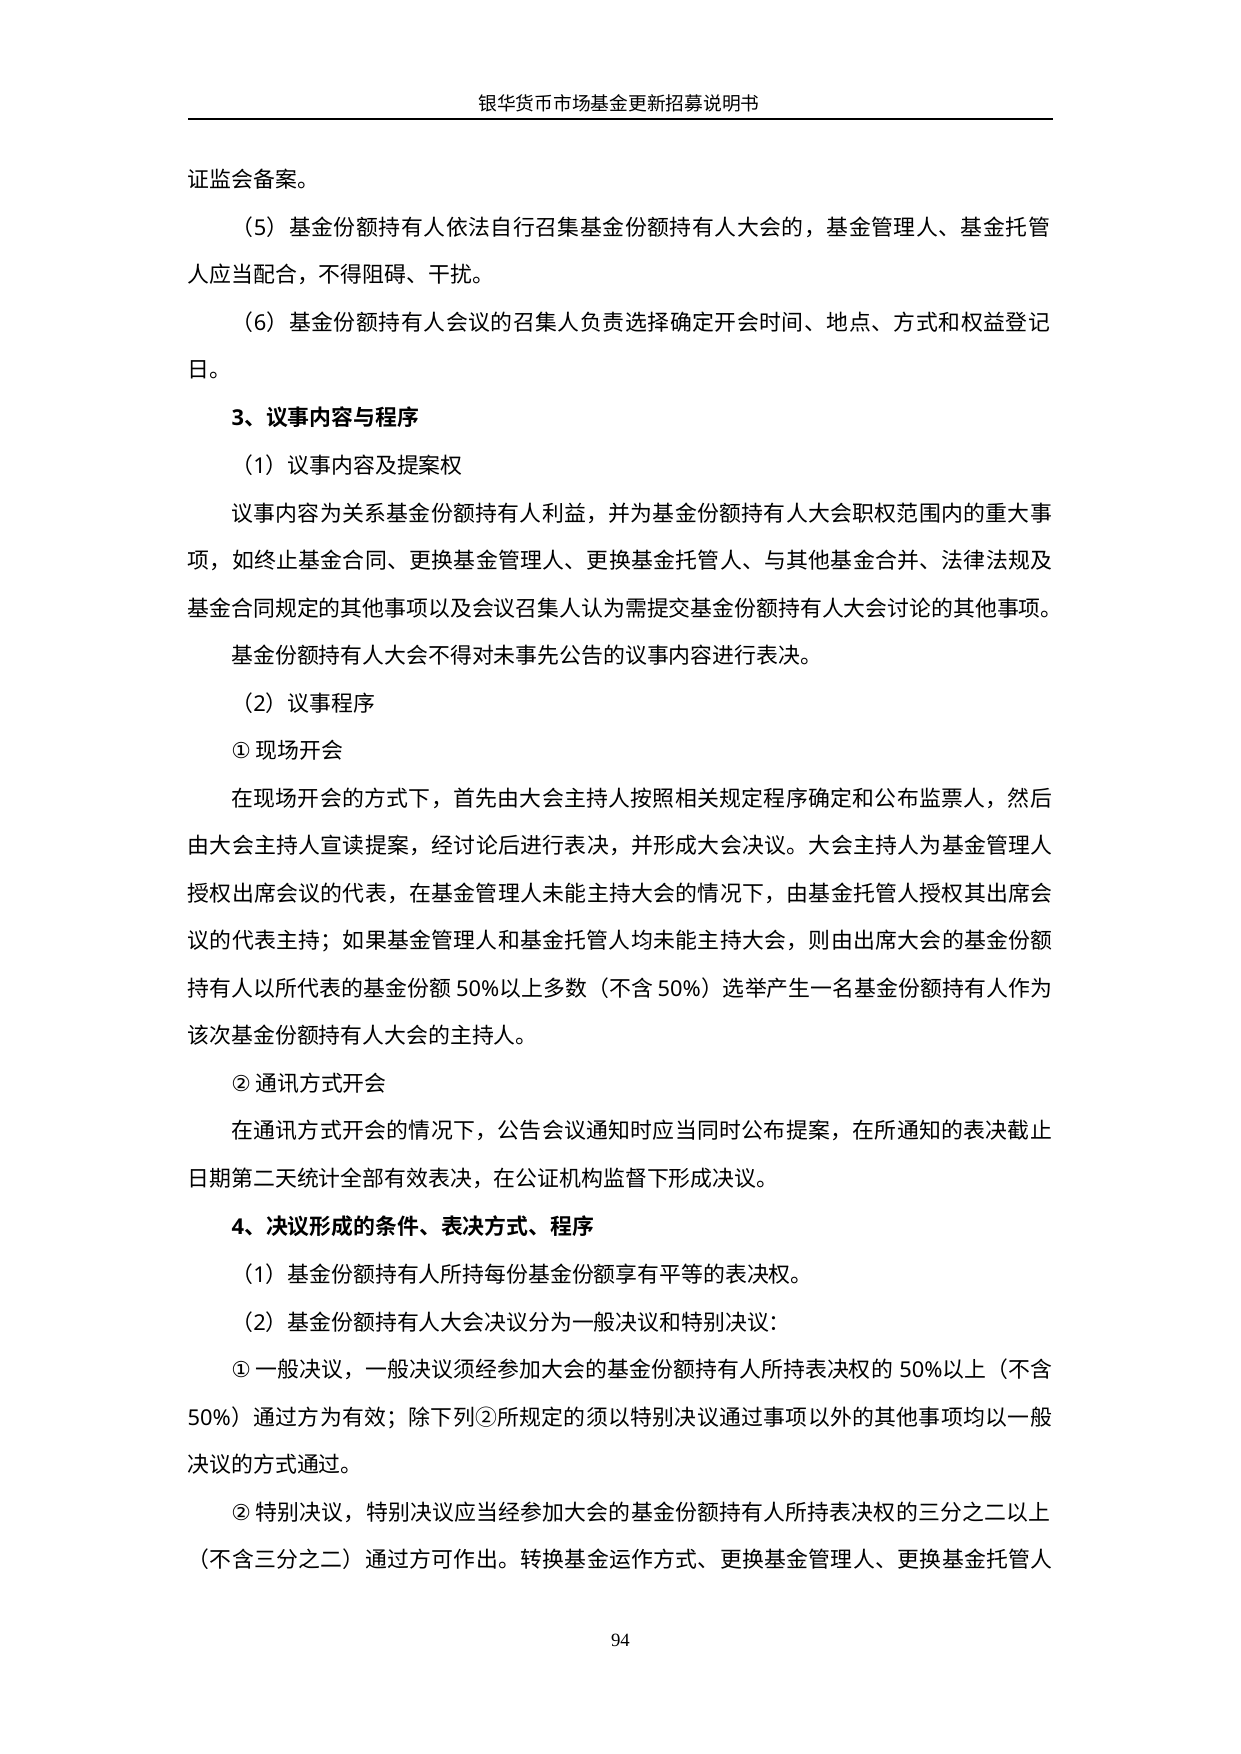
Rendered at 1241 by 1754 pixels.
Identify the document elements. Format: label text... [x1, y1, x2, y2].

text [187, 162, 1053, 194]
text （2）议事程序 [187, 686, 1053, 717]
text ①现场开会 [187, 733, 1053, 765]
text （6）基金份额持有人会议的召集人负责选择确定开会时间、地点、方式和权益登记日。 [187, 304, 1053, 384]
text 4、决议形成的条件、表决方式、程序 [187, 1208, 1053, 1241]
text （1）基金份额持有人所持每份基金份额享有平等的表决权。 [187, 1257, 1053, 1289]
text ②通讯方式开会 [187, 1066, 1053, 1098]
text 在现场开会的方式下，首先由大会主持人按照相关规定程序确定和公布监票人，然后由大会主持人宣读提案，经讨论后进行表决，并形成大会决议。大会主持人为基金管理人授权出席会议的代表，在基金管理人未能主持大会的情况下，由基金托管人授权其出席会议的代表主持；如果基金管理人和基金托管人均未能主持大会，则由出席大会的基金份额持有人以所代表的基金份额50%以上多数（不含50%）选举产生一名基金份额持有人作为该次基金份额持有人大会的主持人。 [187, 781, 1053, 1050]
text 基金份额持有人大会不得对未事先公告的议事内容进行表决。 [187, 638, 1053, 670]
text 在通讯方式开会的情况下，公告会议通知时应当同时公布提案，在所通知的表决截止日期第二天统计全部有效表决，在公证机构监督下形成决议。 [187, 1113, 1053, 1193]
text ①一般决议，一般决议须经参加大会的基金份额持有人所持表决权的50%以上（不含50%）通过方为有效；除下列②所规定的须以特别决议通过事项以外的其他事项均以一般决议的方式通过。 [187, 1352, 1053, 1479]
text （1）议事内容及提案权 [187, 448, 1053, 480]
text 3、议事内容与程序 [187, 400, 1053, 432]
text 议事内容为关系基金份额持有人利益，并为基金份额持有人大会职权范围内的重大事项，如终止基金合同、更换基金管理人、更换基金托管人、与其他基金合并、法律法规及基金合同规定的其他事项以及会议召集人认为需提交基金份额持有人大会讨论的其他事项。 [187, 496, 1053, 622]
text （2）基金份额持有人大会决议分为一般决议和特别决议： [187, 1304, 1053, 1336]
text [187, 1495, 1053, 1574]
text （5）基金份额持有人依法自行召集基金份额持有人大会的，基金管理人、基金托管人应当配合，不得阻碍、干扰。 [187, 209, 1053, 289]
